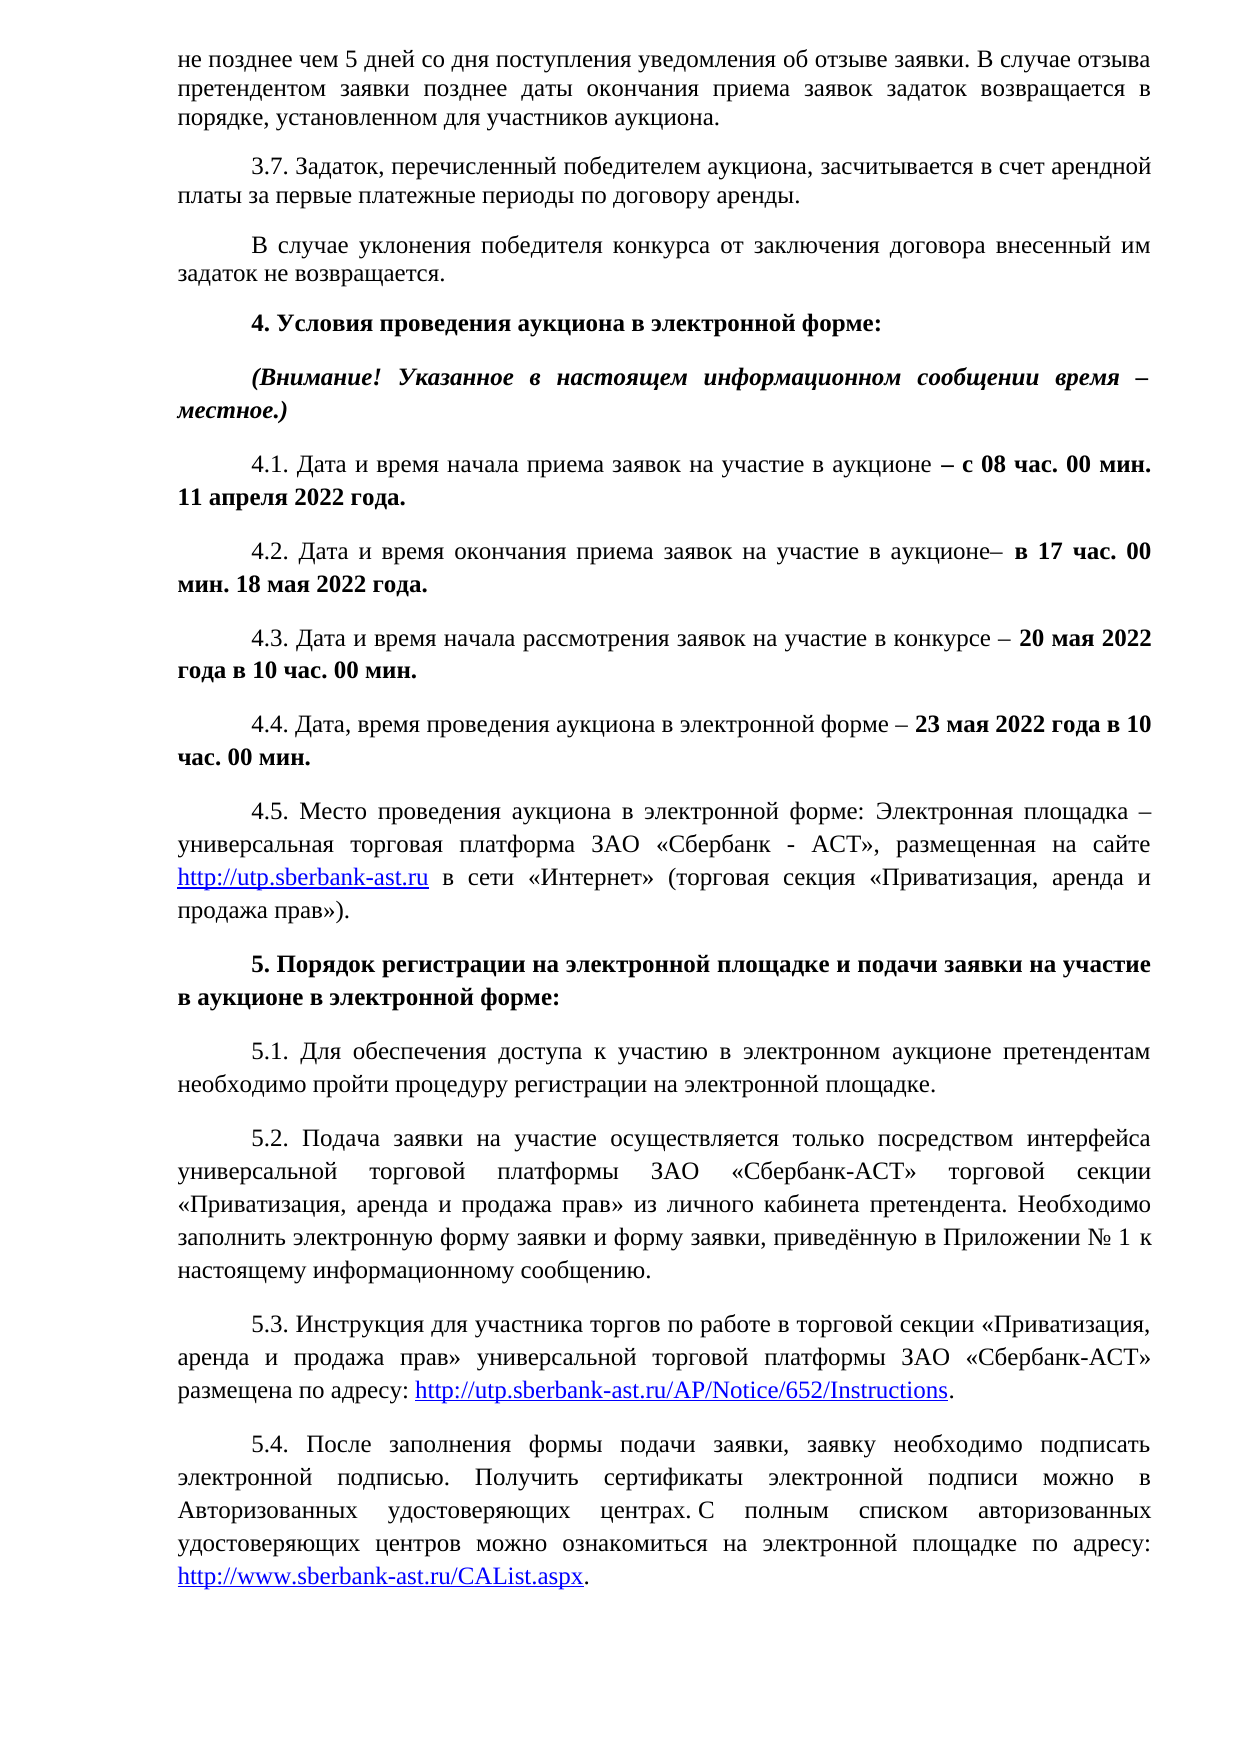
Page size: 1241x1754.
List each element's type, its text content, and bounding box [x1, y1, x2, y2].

text 3.7. Задаток, перечисленный победителем аукциона, засчитывается в счет арендной платы за первые платежные периоды по договору аренды. [177, 151, 1152, 209]
text 5.1. Для обеспечения доступа к участию в электронном аукционе претендентам необходимо пройти процедуру регистрации на электронной площадке. [177, 1036, 1152, 1098]
text 5.2. Подача заявки на участие осуществляется только посредством интерфейса универсальной торговой платформы ЗАО «Сбербанк-АСТ» торговой секции «Приватизация, аренда и продажа прав» из личного кабинета претендента. Необходимо заполнить электронную форму заявки и форму заявки, приведённую в Приложении № 1 к настоящему информационному сообщению. [177, 1123, 1152, 1284]
text 4.3. Дата и время начала рассмотрения заявок на участие в конкурсе – 20 мая 2022 года в 10 час. 00 мин. [177, 623, 1152, 684]
text 4.5. Место проведения аукциона в электронной форме: Электронная площадка – универсальная торговая платформа ЗАО «Сбербанк - АСТ», размещенная на сайте http://utp.sberbank-ast.ru в сети «Интернет» (торговая секция «Приватизация, аренда и продажа прав»). [177, 796, 1152, 924]
text 5.4. После заполнения формы подачи заявки, заявку необходимо подписать электронной подписью. Получить сертификаты электронной подписи можно в Авторизованных удостоверяющих центрах. С полным списком авторизованных удостоверяющих центров можно ознакомиться на электронной площадке по адресу: http://www.sberbank-ast.ru/CAList.aspx. [177, 1429, 1152, 1590]
text 4.4. Дата, время проведения аукциона в электронной форме – 23 мая 2022 года в 10 час. 00 мин. [177, 709, 1152, 771]
text В случае уклонения победителя конкурса от заключения договора внесенный им задаток не возвращается. [177, 230, 1152, 287]
text 4.2. Дата и время окончания приема заявок на участие в аукционе– в 17 час. 00 мин. 18 мая 2022 года. [177, 536, 1152, 597]
text 4. Условия проведения аукциона в электронной форме: [177, 308, 1152, 337]
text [177, 44, 1152, 131]
text 5.3. Инструкция для участника торгов по работе в торговой секции «Приватизация, аренда и продажа прав» универсальной торговой платформы ЗАО «Сбербанк-АСТ» размещена по адресу: http://utp.sberbank-ast.ru/AP/Notice/652/Instructions. [177, 1309, 1152, 1404]
text 4.1. Дата и время начала приема заявок на участие в аукционе – с 08 час. 00 мин. 11 апреля 2022 года. [177, 449, 1152, 511]
text (Внимание! Указанное в настоящем информационном сообщении время – местное.) [177, 362, 1152, 424]
text 5. Порядок регистрации на электронной площадке и подачи заявки на участие в аукционе в электронной форме: [177, 949, 1152, 1011]
